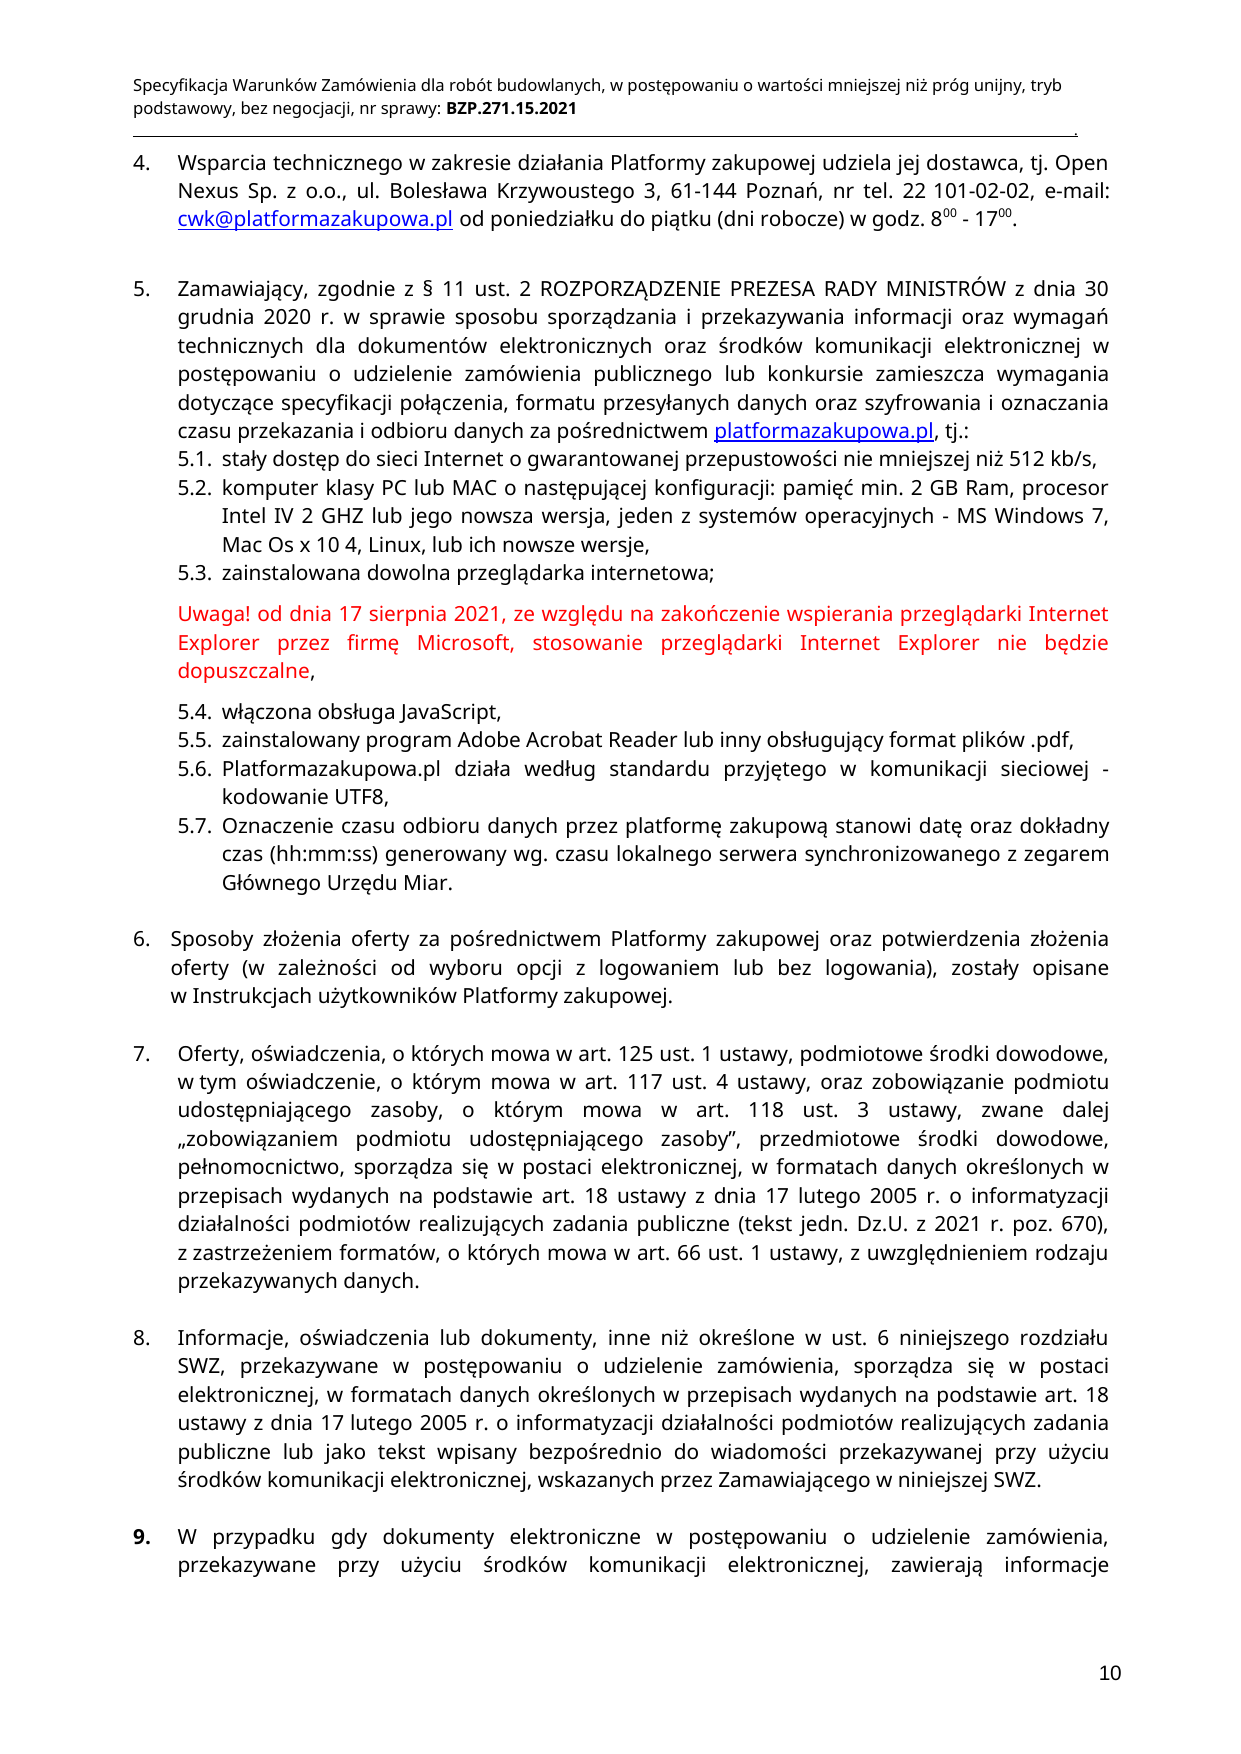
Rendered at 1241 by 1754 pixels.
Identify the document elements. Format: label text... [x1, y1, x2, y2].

list Platformazakupowa.pl działa według standardu przyjętego w komunikacji sieciowej - kodowanie UTF8, [177, 754, 1110, 811]
list Sposoby złożenia oferty za pośrednictwem Platformy zakupowej oraz potwierdzenia złożenia oferty (w zależności od wyboru opcji z logowaniem lub bez logowania), zostały opisane w Instrukcjach użytkowników Platformy zakupowej. [133, 924, 1110, 1010]
list zainstalowana dowolna przeglądarka internetowa; [177, 558, 1110, 587]
list Informacje, oświadczenia lub dokumenty, inne niż określone w ust. 6 niniejszego rozdziału SWZ, przekazywane w postępowaniu o udzielenie zamówienia, sporządza się w postaci elektronicznej, w formatach danych określonych w przepisach wydanych na podstawie art. 18 ustawy z dnia 17 lutego 2005 r. o informatyzacji działalności podmiotów realizujących zadania publiczne lub jako tekst wpisany bezpośrednio do wiadomości przekazywanej przy użyciu środków komunikacji elektronicznej, wskazanych przez Zamawiającego w niniejszej SWZ. [133, 1323, 1110, 1494]
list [133, 1522, 1110, 1579]
list zainstalowany program Adobe Acrobat Reader lub inny obsługujący format plików .pdf, [177, 726, 1110, 754]
list stały dostęp do sieci Internet o gwarantowanej przepustowości nie mniejszej niż 512 kb/s, [177, 444, 1110, 473]
list Wsparcia technicznego w zakresie działania Platformy zakupowej udziela jej dostawca, tj. Open Nexus Sp. z o.o., ul. Bolesława Krzywoustego 3, 61-144 Poznań, nr tel. 22 101-02-02, e-mail: cwk@platformazakupowa.pl od poniedziałku do piątku (dni robocze) w godz. 800 - 1700. [133, 148, 1110, 233]
list komputer klasy PC lub MAC o następującej konfiguracji: pamięć min. 2 GB Ram, procesor Intel IV 2 GHZ lub jego nowsza wersja, jeden z systemów operacyjnych - MS Windows 7, Mac Os x 10 4, Linux, lub ich nowsze wersje, [177, 473, 1110, 558]
list włączona obsługa JavaScript, [177, 697, 1110, 726]
text Uwaga! od dnia 17 sierpnia 2021, ze względu na zakończenie wspierania przeglądarki Internet Explorer przez firmę Microsoft, stosowanie przeglądarki Internet Explorer nie będzie dopuszczalne, [177, 599, 1110, 684]
list Oferty, oświadczenia, o których mowa w art. 125 ust. 1 ustawy, podmiotowe środki dowodowe, w tym oświadczenie, o którym mowa w art. 117 ust. 4 ustawy, oraz zobowiązanie podmiotu udostępniającego zasoby, o którym mowa w art. 118 ust. 3 ustawy, zwane dalej „zobowiązaniem podmiotu udostępniającego zasoby”, przedmiotowe środki dowodowe, pełnomocnictwo, sporządza się w postaci elektronicznej, w formatach danych określonych w przepisach wydanych na podstawie art. 18 ustawy z dnia 17 lutego 2005 r. o informatyzacji działalności podmiotów realizujących zadania publiczne (tekst jedn. Dz.U. z 2021 r. poz. 670), z zastrzeżeniem formatów, o których mowa w art. 66 ust. 1 ustawy, z uwzględnieniem rodzaju przekazywanych danych. [133, 1039, 1110, 1294]
list Oznaczenie czasu odbioru danych przez platformę zakupową stanowi datę oraz dokładny czas (hh:mm:ss) generowany wg. czasu lokalnego serwera synchronizowanego z zegarem Głównego Urzędu Miar. [177, 811, 1110, 896]
list Zamawiający, zgodnie z § 11 ust. 2 ROZPORZĄDZENIE PREZESA RADY MINISTRÓW z dnia 30 grudnia 2020 r. w sprawie sposobu sporządzania i przekazywania informacji oraz wymagań technicznych dla dokumentów elektronicznych oraz środków komunikacji elektronicznej w postępowaniu o udzielenie zamówienia publicznego lub konkursie zamieszcza wymagania dotyczące specyfikacji połączenia, formatu przesyłanych danych oraz szyfrowania i oznaczania czasu przekazania i odbioru danych za pośrednictwem platformazakupowa.pl, tj.: [133, 274, 1110, 444]
